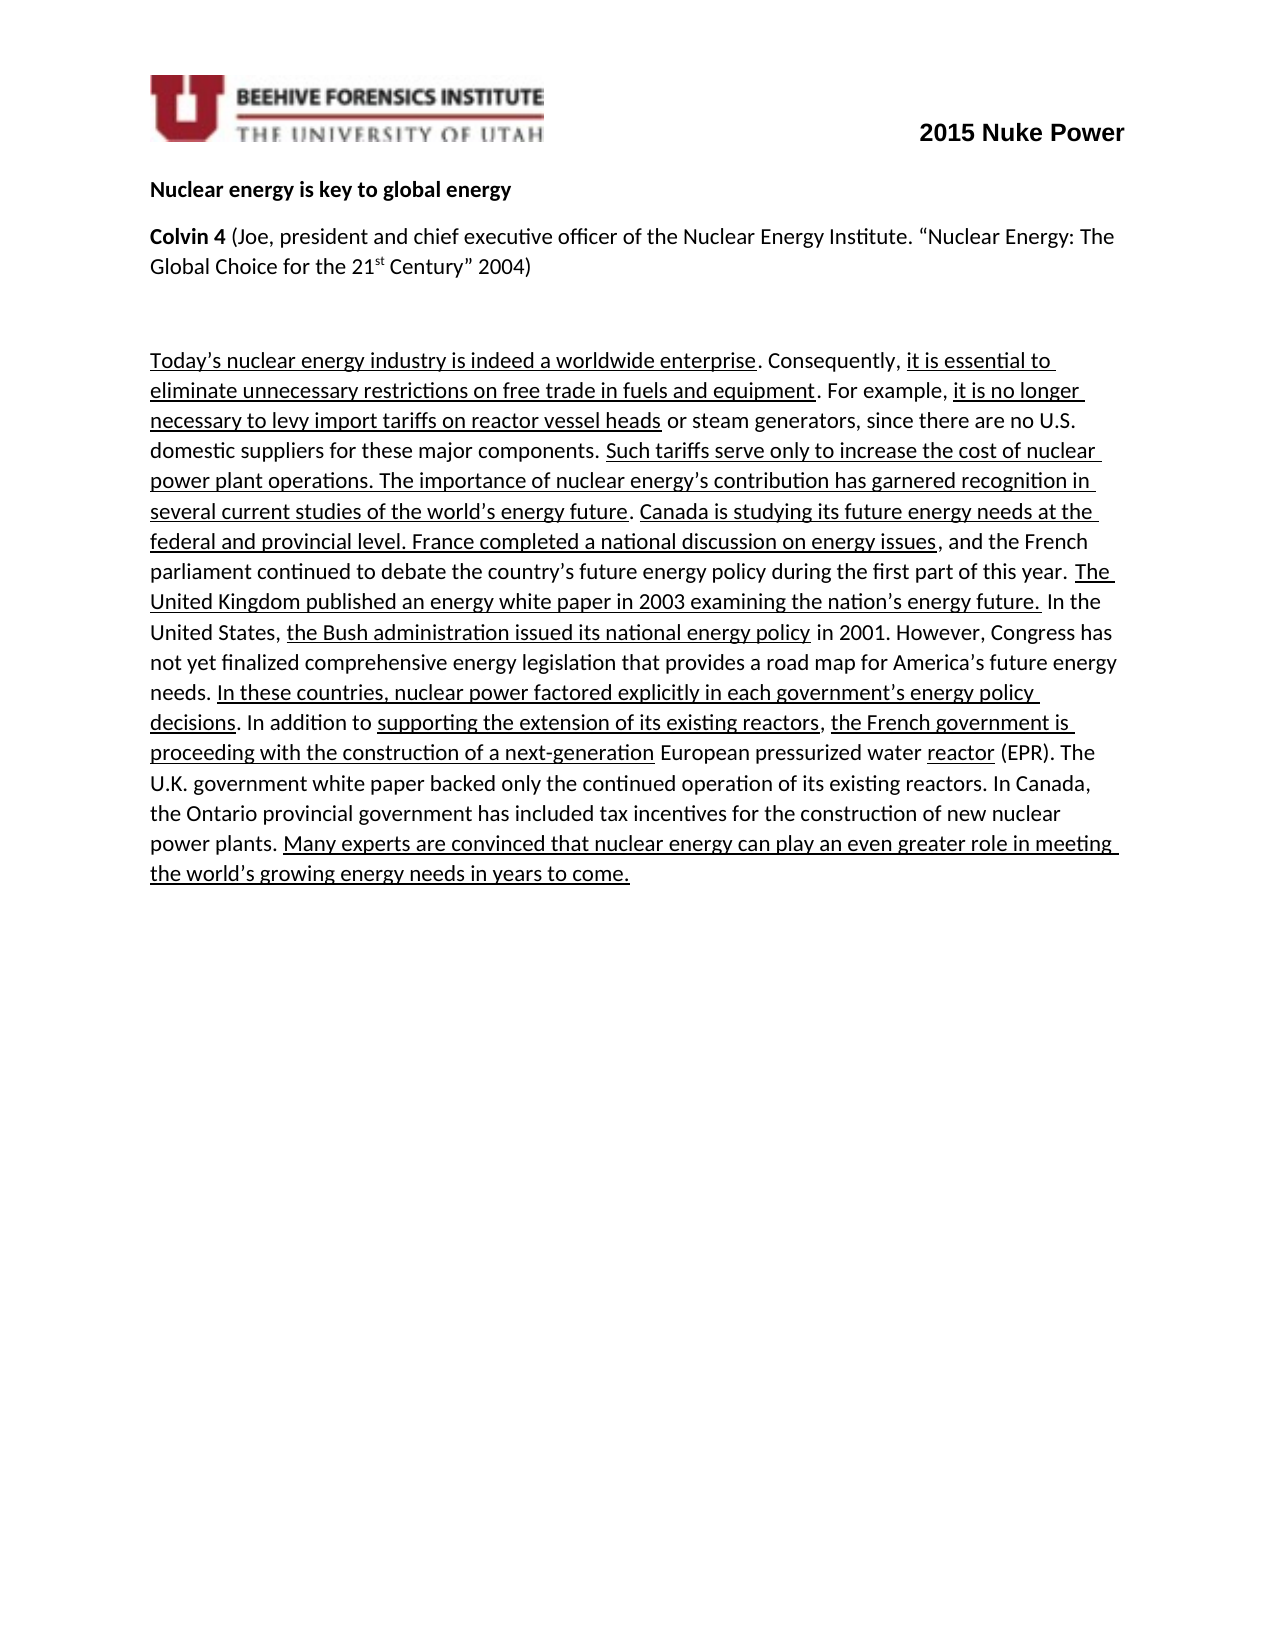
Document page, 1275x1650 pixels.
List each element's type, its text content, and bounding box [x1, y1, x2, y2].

text Nuclear energy is key to global energy [150, 175, 1125, 203]
text Today’s nuclear energy industry is indeed a worldwide enterprise. Consequently, it is essential to eliminate unnecessary restrictions on free trade in fuels and equipment. For example, it is no longer necessary to levy import tariffs on reactor vessel heads or steam generators, since there are no U.S. domestic suppliers for these major components. Such tariffs serve only to increase the cost of nuclear power plant operations. The importance of nuclear energy’s contribution has garnered recognition in several current studies of the world’s energy future. Canada is studying its future energy needs at the federal and provincial level. France completed a national discussion on energy issues, and the French parliament continued to debate the country’s future energy policy during the first part of this year. The United Kingdom published an energy white paper in 2003 examining the nation’s energy future. In the United States, the Bush administration issued its national energy policy in 2001. However, Congress has not yet finalized comprehensive energy legislation that provides a road map for America’s future energy needs. In these countries, nuclear power factored explicitly in each government’s energy policy decisions. In addition to supporting the extension of its existing reactors, the French government is proceeding with the construction of a next-generation European pressurized water reactor (EPR). The U.K. government white paper backed only the continued operation of its existing reactors. In Canada, the Ontario provincial government has included tax incentives for the construction of new nuclear power plants. Many experts are convinced that nuclear energy can play an even greater role in meeting the world’s growing energy needs in years to come. [150, 346, 1125, 887]
picture [150, 75, 544, 142]
text Colvin 4 (Joe, president and chief executive officer of the Nuclear Energy Institute. “Nuclear Energy: The Global Choice for the 21st Century” 2004) [150, 222, 1125, 280]
